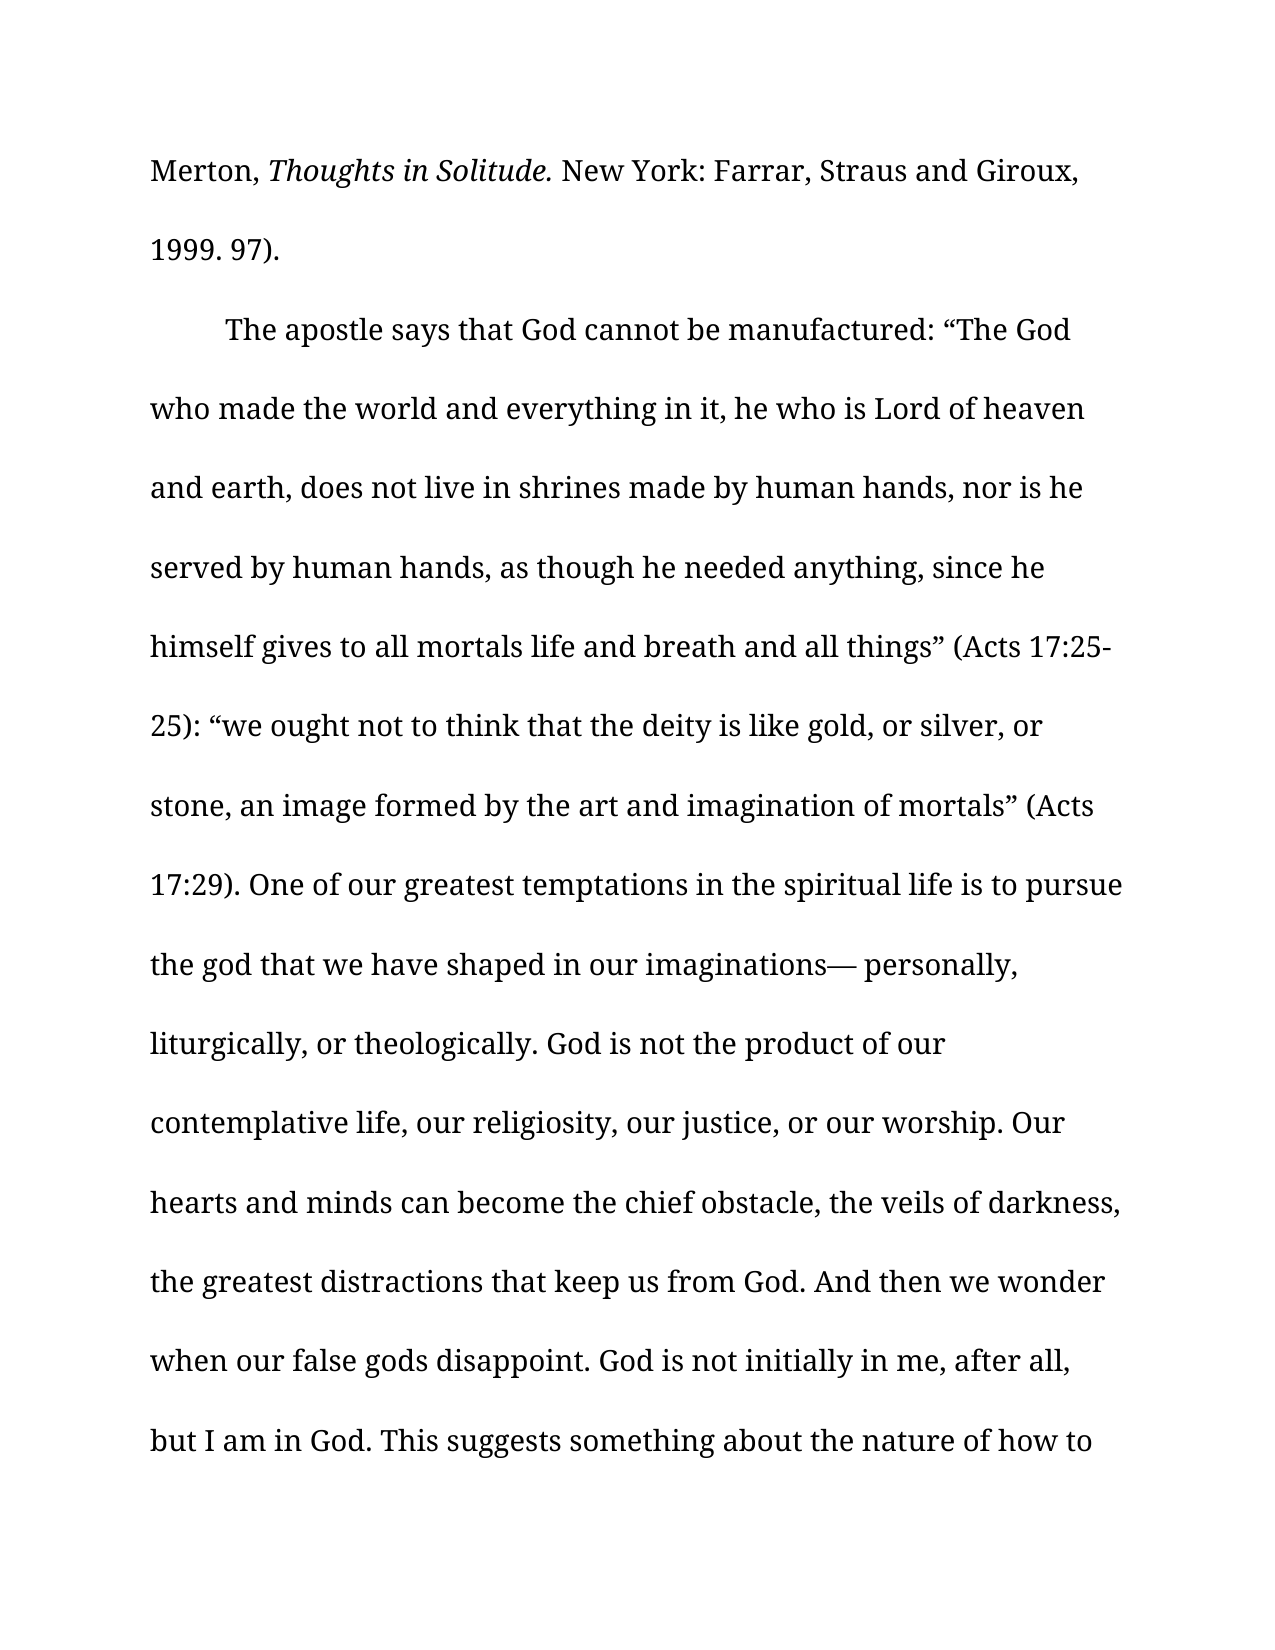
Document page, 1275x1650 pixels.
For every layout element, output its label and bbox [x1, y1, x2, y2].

text [150, 309, 1125, 1460]
text [150, 150, 1125, 269]
